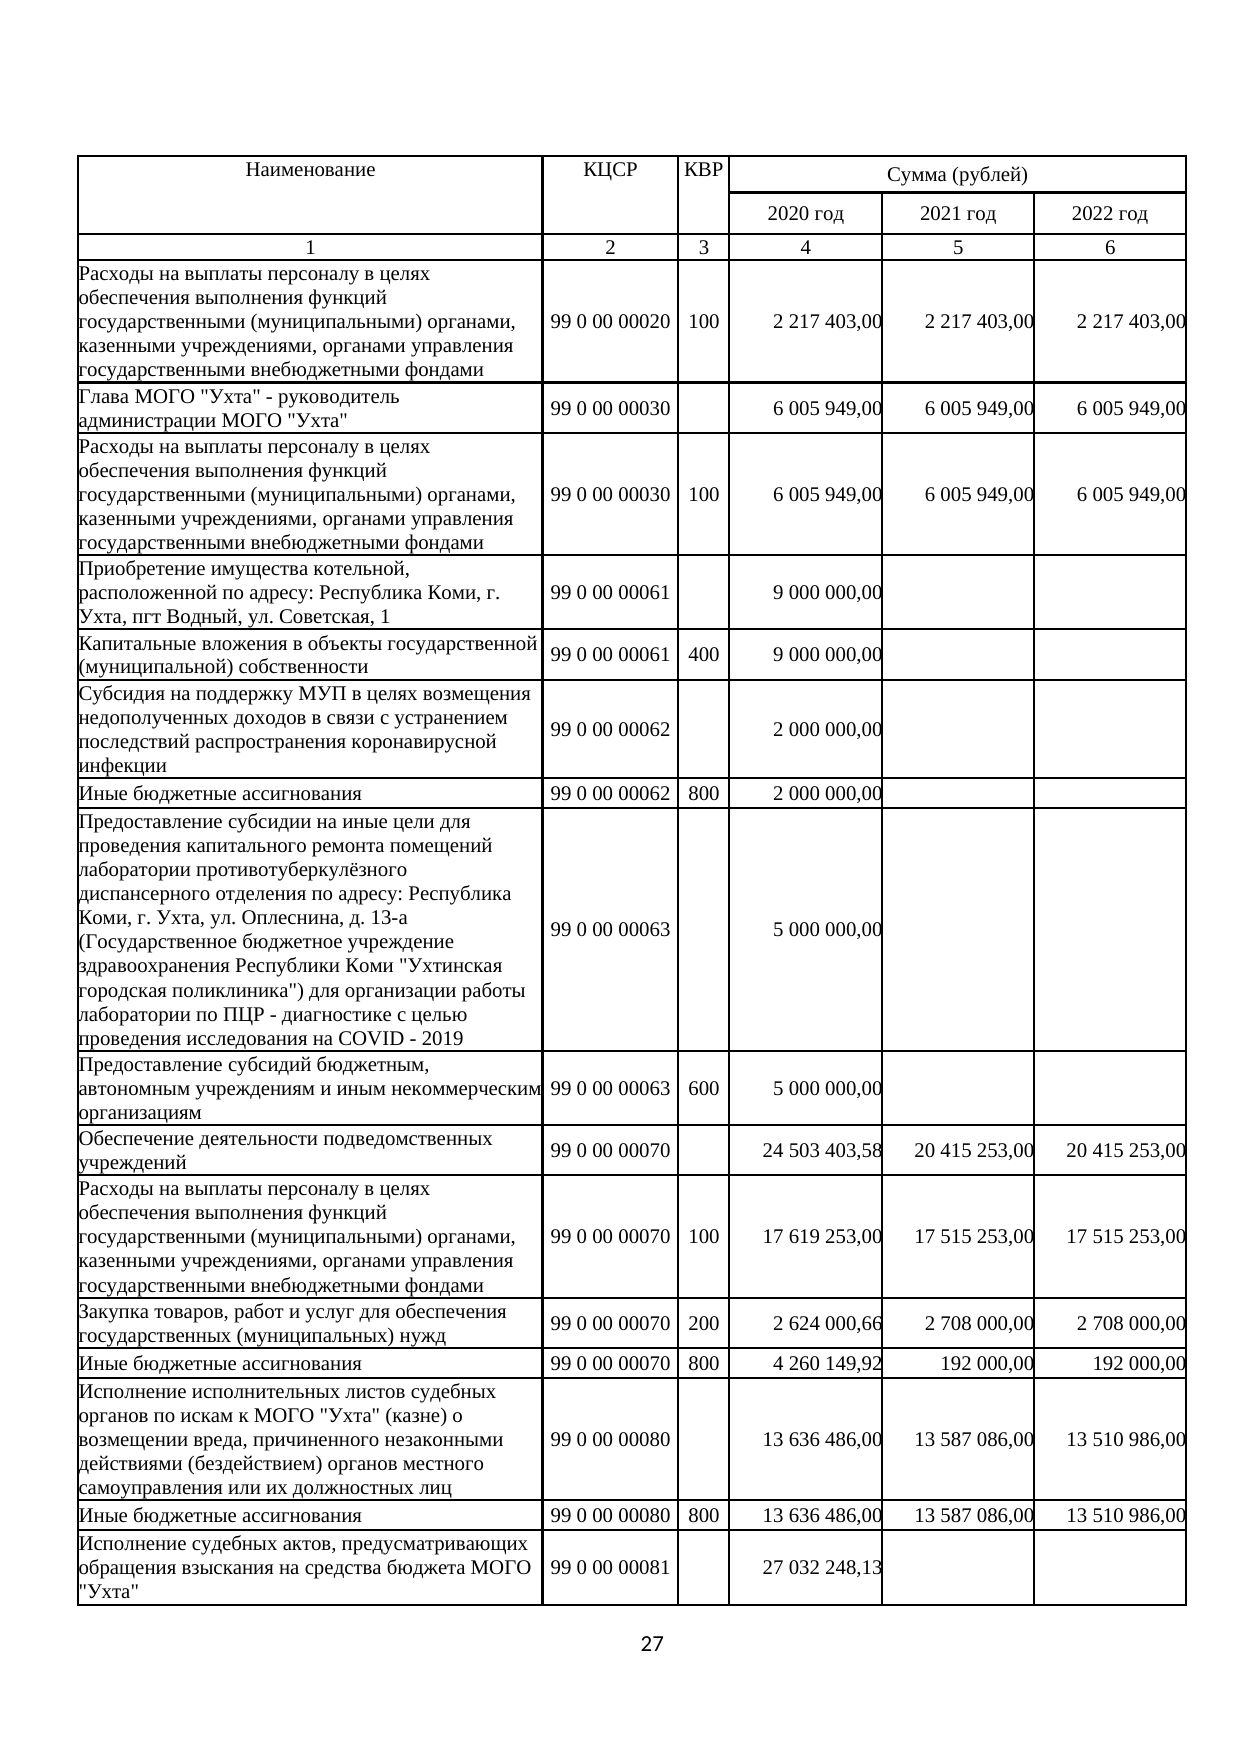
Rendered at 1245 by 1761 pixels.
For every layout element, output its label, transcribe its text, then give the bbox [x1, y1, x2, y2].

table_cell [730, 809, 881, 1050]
table_cell 4 [730, 235, 881, 259]
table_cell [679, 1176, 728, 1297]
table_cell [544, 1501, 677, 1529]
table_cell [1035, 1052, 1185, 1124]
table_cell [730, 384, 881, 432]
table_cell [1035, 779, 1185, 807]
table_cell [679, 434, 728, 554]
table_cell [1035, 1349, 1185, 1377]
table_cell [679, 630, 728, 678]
table_header Наименование [79, 157, 541, 233]
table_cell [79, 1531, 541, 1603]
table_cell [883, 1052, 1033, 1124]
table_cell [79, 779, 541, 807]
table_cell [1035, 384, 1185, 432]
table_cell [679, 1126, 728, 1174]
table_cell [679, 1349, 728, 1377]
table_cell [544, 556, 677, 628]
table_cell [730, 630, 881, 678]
table_header Сумма (рублей) [730, 157, 1185, 191]
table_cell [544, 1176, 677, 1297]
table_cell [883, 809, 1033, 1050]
table_cell 6 [1035, 235, 1185, 259]
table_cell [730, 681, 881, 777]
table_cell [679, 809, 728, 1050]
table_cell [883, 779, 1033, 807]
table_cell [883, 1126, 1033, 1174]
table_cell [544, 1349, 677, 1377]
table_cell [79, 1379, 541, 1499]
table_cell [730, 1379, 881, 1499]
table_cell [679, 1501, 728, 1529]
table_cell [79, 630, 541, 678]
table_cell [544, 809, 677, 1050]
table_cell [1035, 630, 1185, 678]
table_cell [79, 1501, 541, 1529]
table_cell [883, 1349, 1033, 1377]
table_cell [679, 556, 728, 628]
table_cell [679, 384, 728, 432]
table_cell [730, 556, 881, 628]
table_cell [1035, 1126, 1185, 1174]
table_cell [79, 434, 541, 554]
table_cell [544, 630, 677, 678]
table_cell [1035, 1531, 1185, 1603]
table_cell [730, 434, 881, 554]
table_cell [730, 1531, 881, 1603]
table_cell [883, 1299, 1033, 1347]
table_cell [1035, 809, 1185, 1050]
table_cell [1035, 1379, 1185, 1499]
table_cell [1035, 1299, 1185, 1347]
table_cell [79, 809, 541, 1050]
table_header КВР [679, 157, 728, 233]
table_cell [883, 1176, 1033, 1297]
table_cell 2020 год [730, 194, 881, 233]
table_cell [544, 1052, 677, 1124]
table_cell 1 [79, 235, 541, 259]
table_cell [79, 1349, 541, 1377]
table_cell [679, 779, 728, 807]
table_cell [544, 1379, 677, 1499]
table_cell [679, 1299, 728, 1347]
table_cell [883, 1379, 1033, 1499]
table_header КЦСР [544, 157, 677, 233]
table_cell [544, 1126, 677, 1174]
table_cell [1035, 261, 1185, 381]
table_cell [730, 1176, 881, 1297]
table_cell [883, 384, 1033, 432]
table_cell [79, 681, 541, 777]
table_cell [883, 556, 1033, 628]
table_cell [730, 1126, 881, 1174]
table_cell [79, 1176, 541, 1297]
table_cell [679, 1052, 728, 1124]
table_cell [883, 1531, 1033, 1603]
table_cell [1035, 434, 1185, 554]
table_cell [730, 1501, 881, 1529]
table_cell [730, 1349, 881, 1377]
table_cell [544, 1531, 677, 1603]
table_cell 2021 год [883, 194, 1033, 233]
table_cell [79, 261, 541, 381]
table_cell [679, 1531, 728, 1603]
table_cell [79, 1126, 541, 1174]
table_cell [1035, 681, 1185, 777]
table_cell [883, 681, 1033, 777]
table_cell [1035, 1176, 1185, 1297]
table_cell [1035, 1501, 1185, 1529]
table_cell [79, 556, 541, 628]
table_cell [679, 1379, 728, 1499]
table_cell 5 [883, 235, 1033, 259]
table_cell 2022 год [1035, 194, 1185, 233]
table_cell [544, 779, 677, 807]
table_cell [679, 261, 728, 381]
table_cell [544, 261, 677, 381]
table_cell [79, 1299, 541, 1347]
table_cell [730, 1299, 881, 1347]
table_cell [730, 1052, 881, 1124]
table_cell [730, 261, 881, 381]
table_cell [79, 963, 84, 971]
table_cell 2 [544, 235, 677, 259]
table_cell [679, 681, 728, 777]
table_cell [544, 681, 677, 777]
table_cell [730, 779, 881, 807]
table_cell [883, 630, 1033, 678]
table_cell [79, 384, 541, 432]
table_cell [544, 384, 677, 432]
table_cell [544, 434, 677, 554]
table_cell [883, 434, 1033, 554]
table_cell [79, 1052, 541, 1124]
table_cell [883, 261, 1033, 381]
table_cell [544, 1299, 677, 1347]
table_cell 3 [679, 235, 728, 259]
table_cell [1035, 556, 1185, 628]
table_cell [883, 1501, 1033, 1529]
